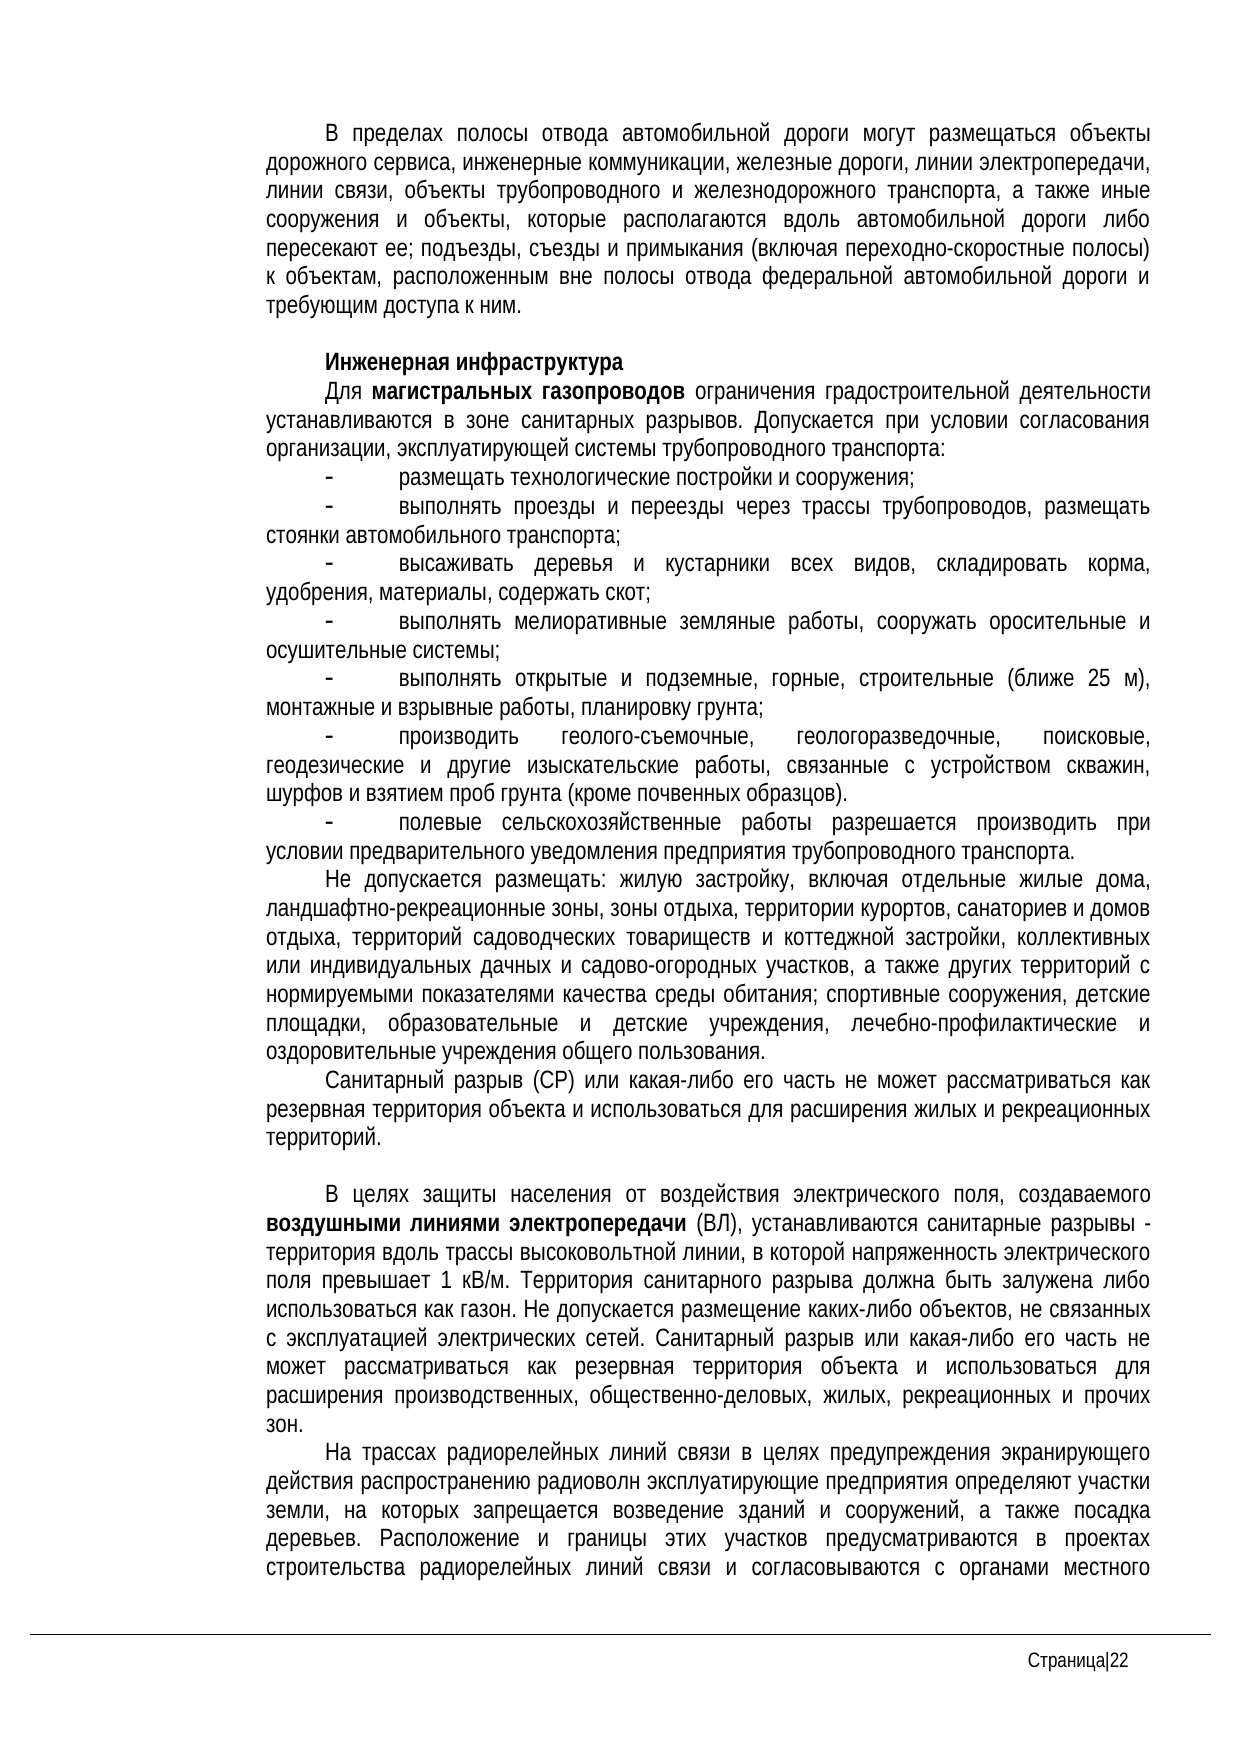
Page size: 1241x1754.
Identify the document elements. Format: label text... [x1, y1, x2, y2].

list высаживать деревья и кустарники всех видов, складировать корма, удобрения, материалы, содержать скот; [266, 548, 1152, 606]
text В пределах полосы отвода автомобильной дороги могут размещаться объекты дорожного сервиса, инженерные коммуникации, железные дороги, линии электропередачи, линии связи, объекты трубопроводного и железнодорожного транспорта, а также иные сооружения и объекты, которые располагаются вдоль автомобильной дороги либо пересекают ее; подъезды, съезды и примыкания (включая переходно-скоростные полосы) к объектам, расположенным вне полосы отвода федеральной автомобильной дороги и требующим доступа к ним. [266, 118, 1152, 319]
text Санитарный разрыв (СР) или какая-либо его часть не может рассматриваться как резервная территория объекта и использоваться для расширения жилых и рекреационных территорий. [266, 1065, 1152, 1151]
text Инженерная инфраструктура [266, 347, 1152, 376]
text Для магистральных газопроводов ограничения градостроительной деятельности устанавливаются в зоне санитарных разрывов. Допускается при условии согласования организации, эксплуатирующей системы трубопроводного транспорта: [266, 376, 1152, 462]
list выполнять мелиоративные земляные работы, сооружать оросительные и осушительные системы; [266, 606, 1152, 663]
list выполнять открытые и подземные, горные, строительные (ближе 25 м), монтажные и взрывные работы, планировку грунта; [266, 663, 1152, 721]
text В целях защиты населения от воздействия электрического поля, создаваемого воздушными линиями электропередачи (ВЛ), устанавливаются санитарные разрывы - территория вдоль трассы высоковольтной линии, в которой напряженность электрического поля превышает 1 кВ/м. Территория санитарного разрыва должна быть залужена либо использоваться как газон. Не допускается размещение каких-либо объектов, не связанных с эксплуатацией электрических сетей. Санитарный разрыв или какая-либо его часть не может рассматриваться как резервная территория объекта и использоваться для расширения производственных, общественно-деловых, жилых, рекреационных и прочих зон. [266, 1179, 1152, 1437]
text Не допускается размещать: жилую застройку, включая отдельные жилые дома, ландшафтно-рекреационные зоны, зоны отдыха, территории курортов, санаториев и домов отдыха, территорий садоводческих товариществ и коттеджной застройки, коллективных или индивидуальных дачных и садово-огородных участков, а также других территорий с нормируемыми показателями качества среды обитания; спортивные сооружения, детские площадки, образовательные и детские учреждения, лечебно-профилактические и оздоровительные учреждения общего пользования. [266, 864, 1152, 1065]
list производить геолого-съемочные, геологоразведочные, поисковые, геодезические и другие изыскательские работы, связанные с устройством скважин, шурфов и взятием проб грунта (кроме почвенных образцов). [266, 721, 1152, 807]
list выполнять проезды и переезды через трассы трубопроводов, размещать стоянки автомобильного транспорта; [266, 491, 1152, 548]
list полевые сельскохозяйственные работы разрешается производить при условии предварительного уведомления предприятия трубопроводного транспорта. [266, 807, 1152, 864]
list размещать технологические постройки и сооружения; [266, 462, 1152, 491]
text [266, 1437, 1152, 1581]
